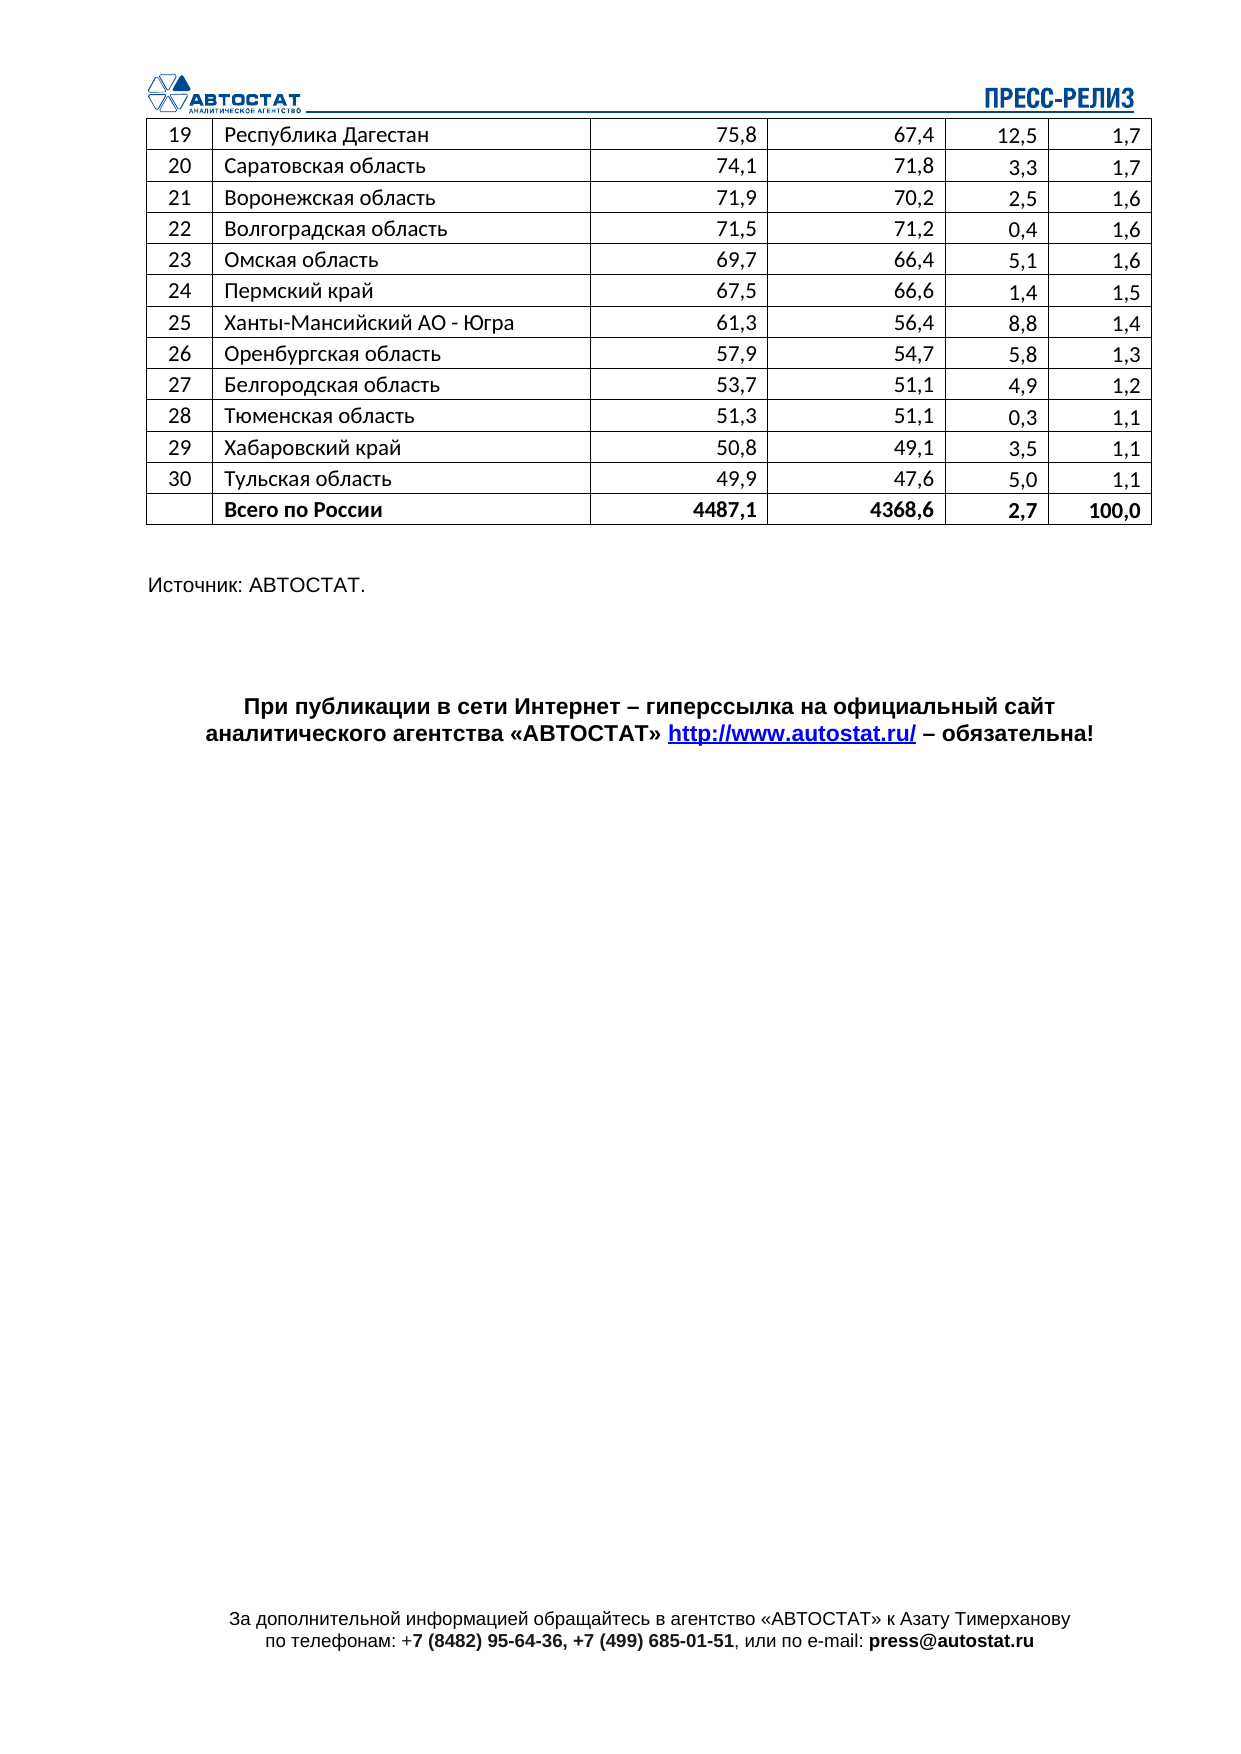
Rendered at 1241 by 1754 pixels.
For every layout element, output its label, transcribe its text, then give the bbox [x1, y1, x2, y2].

table_cell 71,9 [591, 182, 767, 212]
table_cell 5,8 [946, 338, 1048, 368]
table_cell 5,0 [946, 463, 1048, 493]
table_cell 1,4 [946, 275, 1048, 306]
table_cell Оренбургская область [213, 338, 590, 368]
table_cell 1,1 [1049, 463, 1151, 493]
table_cell 71,2 [768, 213, 945, 243]
table_cell Республика Дагестан [213, 119, 590, 149]
table_cell 30 [147, 463, 212, 493]
table_cell 20 [147, 150, 212, 181]
table_cell 57,9 [591, 338, 767, 368]
table_cell Пермский край [213, 275, 590, 306]
table_cell 23 [147, 244, 212, 274]
table_cell 1,3 [1049, 338, 1151, 368]
table_cell 8,8 [946, 307, 1048, 337]
table_cell 53,7 [591, 369, 767, 399]
table_cell 66,4 [768, 244, 945, 274]
table_cell 21 [147, 182, 212, 212]
table_cell Всего по России [213, 494, 590, 524]
table_cell 3,3 [946, 150, 1048, 181]
table_cell 1,7 [1049, 150, 1151, 181]
text При публикации в сети Интернет – гиперссылка на официальный сайт [148, 693, 1152, 719]
table_cell Волгоградская область [213, 213, 590, 243]
table_cell 51,1 [768, 369, 945, 399]
table_cell 1,7 [1049, 119, 1151, 149]
table_cell 22 [147, 213, 212, 243]
table_cell 71,8 [768, 150, 945, 181]
table_cell 25 [147, 307, 212, 337]
table_cell 0,4 [946, 213, 1048, 243]
table_cell 5,1 [946, 244, 1048, 274]
table_cell 75,8 [591, 119, 767, 149]
table_cell 4,9 [946, 369, 1048, 399]
table_cell 1,6 [1049, 213, 1151, 243]
table_cell 49,9 [591, 463, 767, 493]
table_cell 100,0 [1049, 494, 1151, 524]
table_cell Белгородская область [213, 369, 590, 399]
table_cell Тульская область [213, 463, 590, 493]
table_cell 1,1 [1049, 400, 1151, 431]
table_cell Хабаровский край [213, 432, 590, 462]
table_cell 67,4 [768, 119, 945, 149]
table_cell 24 [147, 275, 212, 306]
table_cell 71,5 [591, 213, 767, 243]
table_cell Саратовская область [213, 150, 590, 181]
table_cell 26 [147, 338, 212, 368]
table_cell 1,2 [1049, 369, 1151, 399]
table_cell 50,8 [591, 432, 767, 462]
table_cell 54,7 [768, 338, 945, 368]
table_cell 66,6 [768, 275, 945, 306]
table_cell 4487,1 [591, 494, 767, 524]
table_cell 3,5 [946, 432, 1048, 462]
table_cell Омская область [213, 244, 590, 274]
table_cell 2,7 [946, 494, 1048, 524]
table_cell 1,5 [1049, 275, 1151, 306]
text аналитического агентства «АВТОСТАТ» http://www.autostat.ru/ – обязательна! [148, 719, 1152, 746]
table_cell 28 [147, 400, 212, 431]
table_cell 61,3 [591, 307, 767, 337]
table_cell 67,5 [591, 275, 767, 306]
text Источник: АВТОСТАТ. [148, 573, 1152, 597]
table_cell Тюменская область [213, 400, 590, 431]
table_cell 2,5 [946, 182, 1048, 212]
table_cell 1,6 [1049, 182, 1151, 212]
table_cell 1,1 [1049, 432, 1151, 462]
table_cell 56,4 [768, 307, 945, 337]
table_cell 4368,6 [768, 494, 945, 524]
table_cell 47,6 [768, 463, 945, 493]
table_cell 1,4 [1049, 307, 1151, 337]
table_cell 70,2 [768, 182, 945, 212]
table_cell 27 [147, 369, 212, 399]
table_cell 69,7 [591, 244, 767, 274]
table_cell 0,3 [946, 400, 1048, 431]
table_cell [147, 494, 212, 524]
table_cell 74,1 [591, 150, 767, 181]
table_cell Воронежская область [213, 182, 590, 212]
table_cell 49,1 [768, 432, 945, 462]
table_cell 19 [147, 119, 212, 149]
table_cell 29 [147, 432, 212, 462]
table_cell 12,5 [946, 119, 1048, 149]
table_cell 51,3 [591, 400, 767, 431]
table_cell 1,6 [1049, 244, 1151, 274]
table_cell 51,1 [768, 400, 945, 431]
table_cell Ханты-Мансийский АО - Югра [213, 307, 590, 337]
